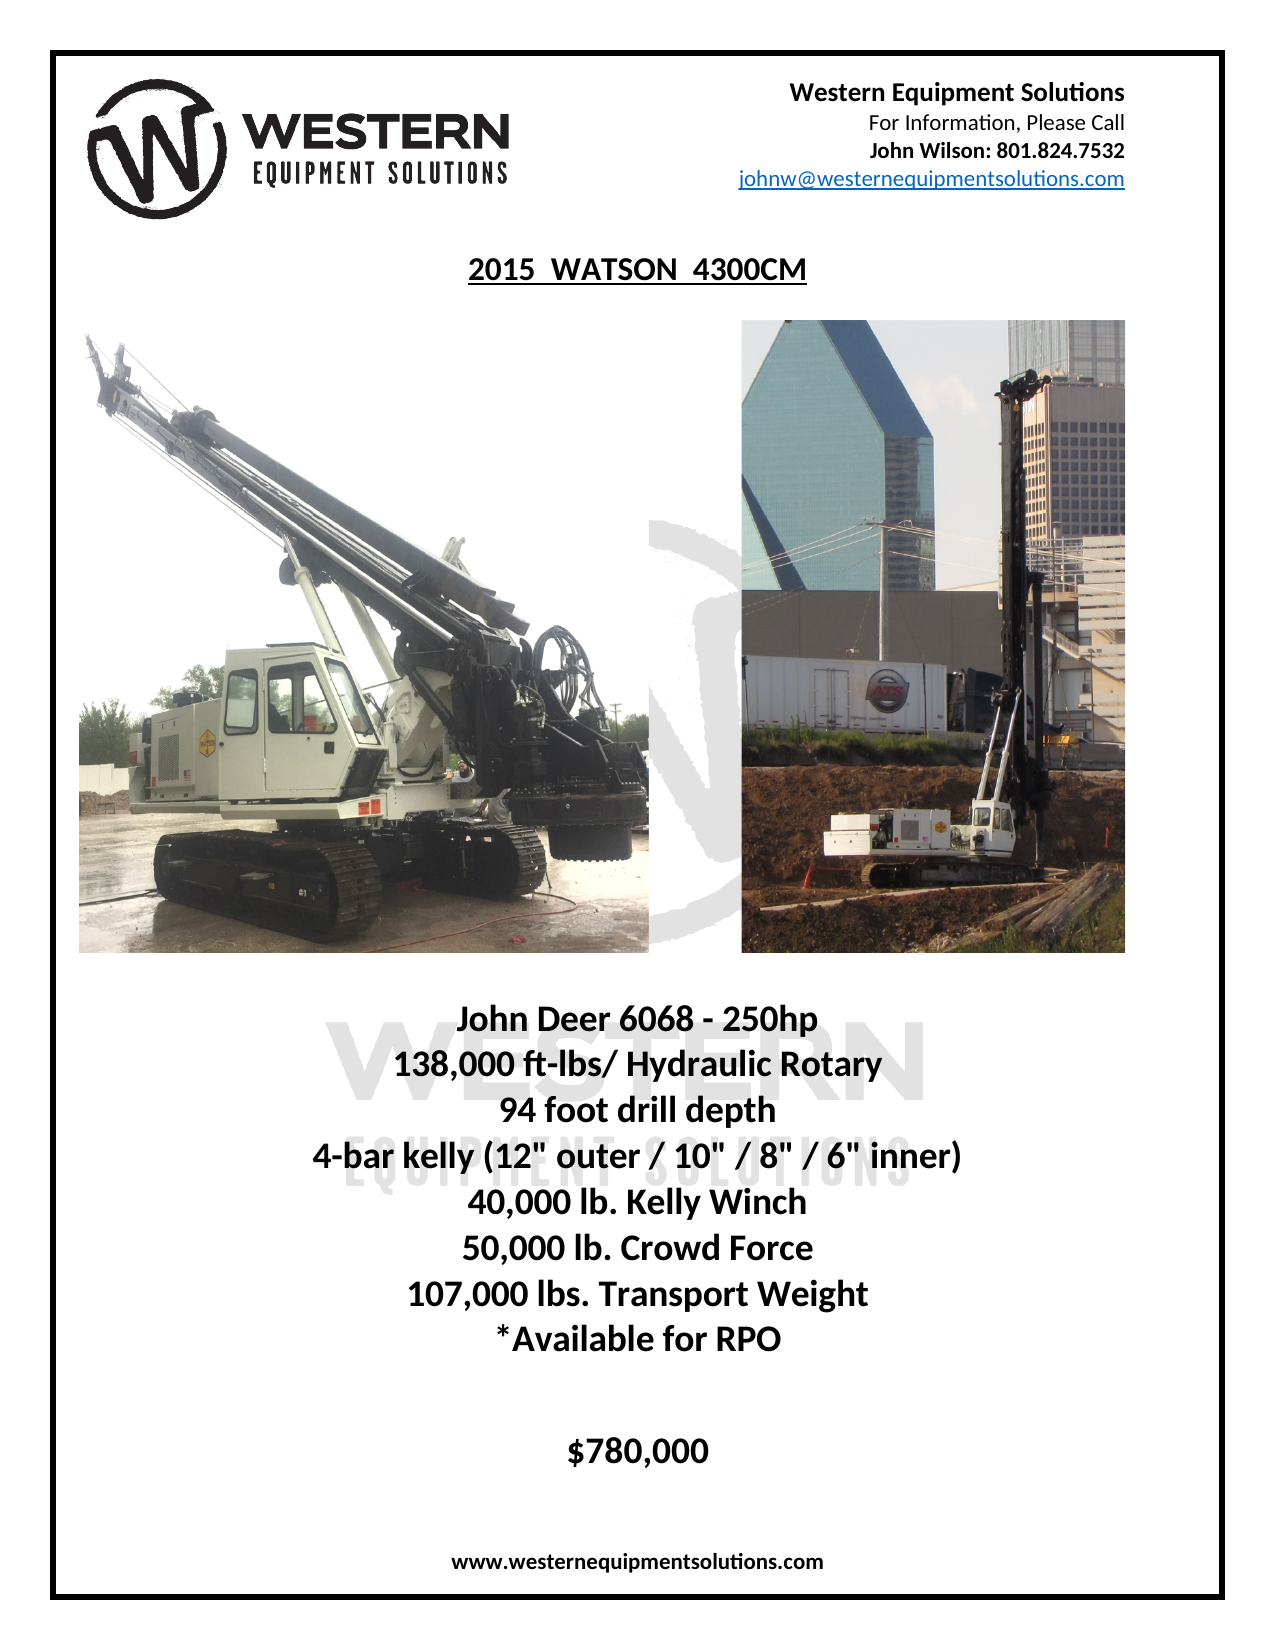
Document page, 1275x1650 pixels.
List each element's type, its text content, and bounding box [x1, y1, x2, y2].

text 4-bar kelly (12" outer / 10" / 8" / 6" inner) [150, 1132, 1125, 1178]
picture [79, 320, 649, 953]
text $780,000 [150, 1427, 1125, 1473]
text 50,000 lb. Crowd Force [150, 1224, 1125, 1269]
picture [78, 76, 513, 222]
text John Deer 6068 - 250hp [150, 994, 1125, 1040]
text 94 foot drill depth [150, 1086, 1125, 1132]
text 2015 WATSON 4300CM [150, 248, 1125, 289]
picture [741, 320, 1125, 953]
text 107,000 lbs. Transport Weight [150, 1269, 1125, 1315]
text 40,000 lb. Kelly Winch [150, 1178, 1125, 1224]
text *Available for RPO [150, 1315, 1125, 1361]
text 138,000 ft-lbs/ Hydraulic Rotary [150, 1040, 1125, 1086]
